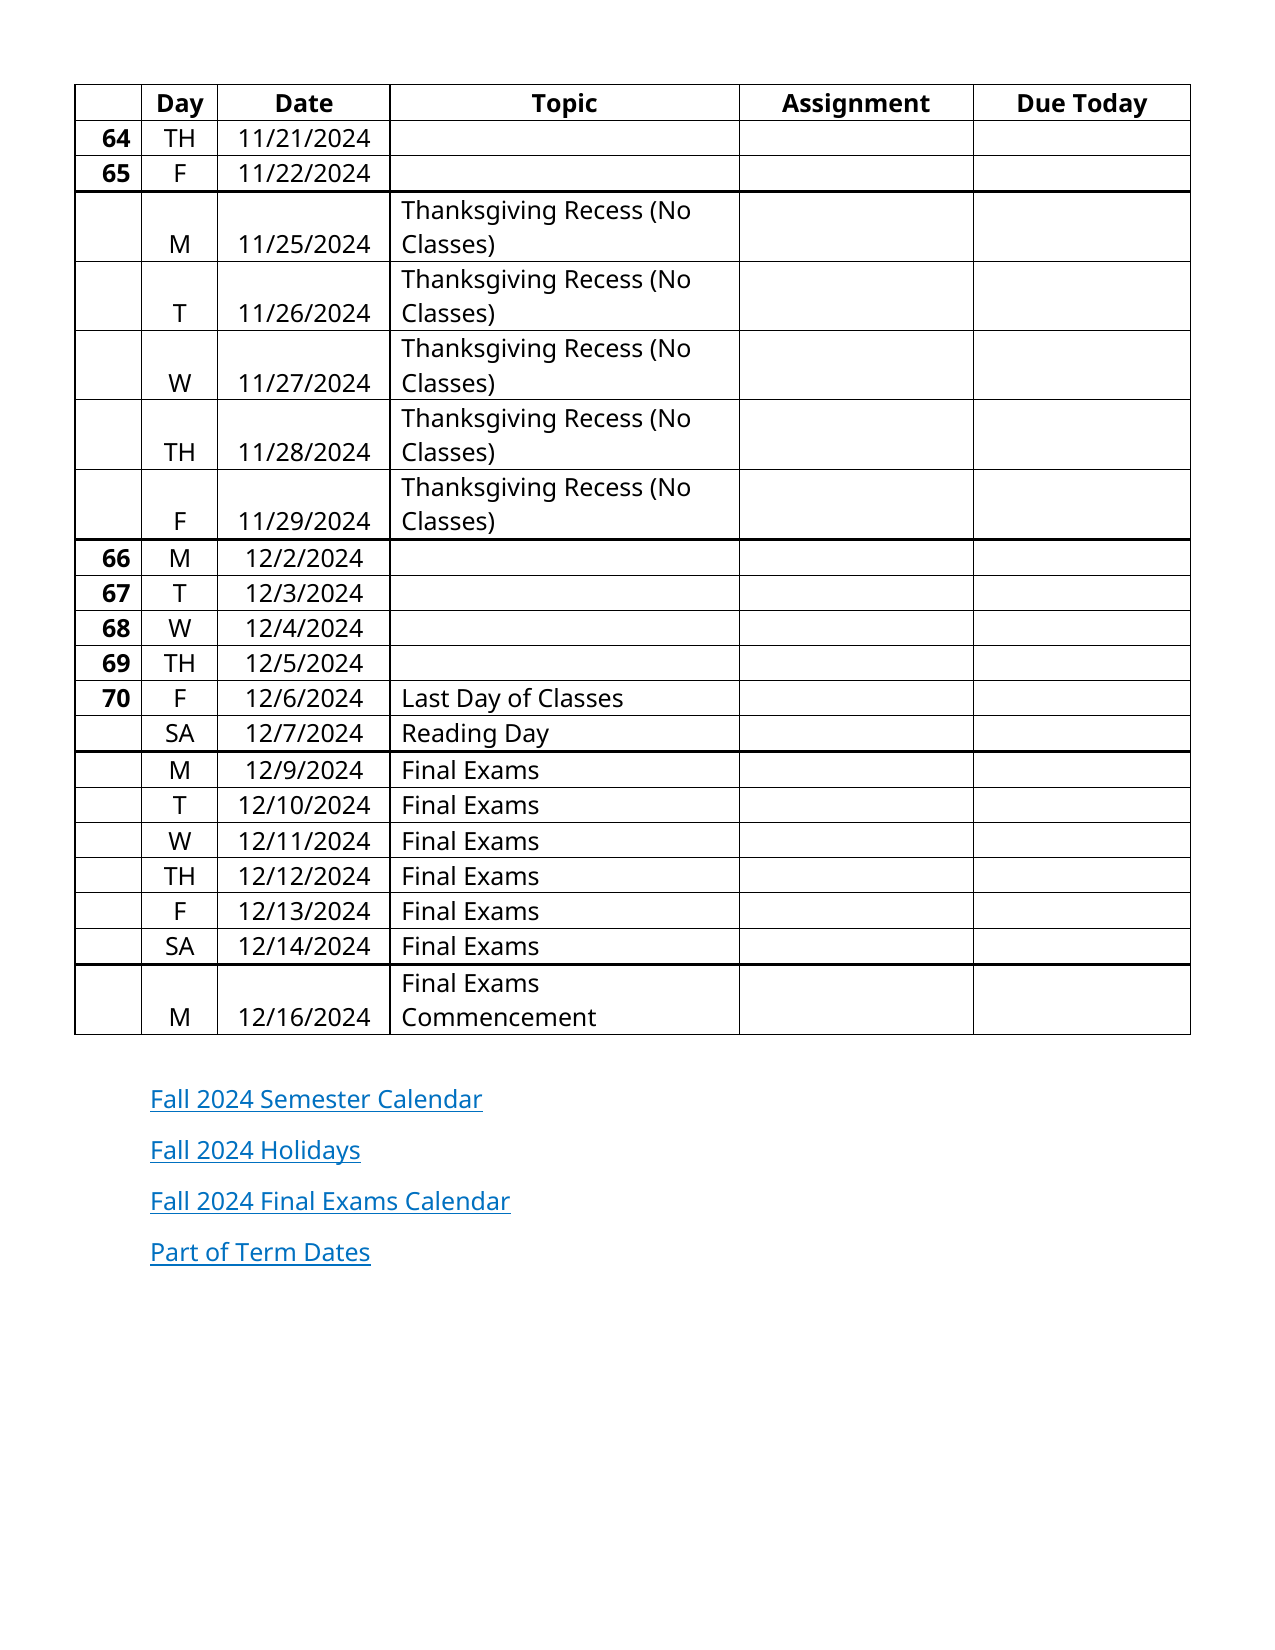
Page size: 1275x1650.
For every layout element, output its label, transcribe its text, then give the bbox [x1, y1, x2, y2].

table_cell 11/28/2024 [218, 400, 389, 468]
table_cell [974, 966, 1190, 1034]
table_cell [76, 400, 141, 468]
table_cell 64 [76, 121, 141, 154]
table_cell TH [142, 121, 217, 154]
table_cell [740, 611, 973, 645]
table_cell [76, 929, 141, 962]
table_cell Final Exams [391, 929, 739, 962]
table_cell [391, 121, 739, 154]
table_cell [974, 646, 1190, 680]
table_cell [76, 788, 141, 822]
table_cell [740, 929, 973, 962]
table_cell [740, 156, 973, 190]
table_cell [391, 576, 739, 610]
table_cell Final Exams [391, 858, 739, 892]
table_cell Thanksgiving Recess (No Classes) [391, 193, 739, 261]
table_cell [740, 193, 973, 261]
table_cell [76, 823, 141, 857]
table_cell [974, 823, 1190, 857]
table_cell 12/11/2024 [218, 823, 389, 857]
table_cell SA [142, 716, 217, 750]
table_cell [974, 576, 1190, 610]
table_cell 12/9/2024 [218, 753, 389, 787]
table_cell W [142, 823, 217, 857]
table_cell [740, 788, 973, 822]
table_cell Final Exams [391, 823, 739, 857]
table_cell [974, 929, 1190, 962]
table_cell [974, 788, 1190, 822]
table_header Assignment [740, 85, 973, 119]
table_cell TH [142, 858, 217, 892]
table_cell [740, 576, 973, 610]
text Part of Term Dates [150, 1235, 1125, 1269]
table_cell 12/14/2024 [218, 929, 389, 962]
table_cell [974, 470, 1190, 538]
table_cell M [142, 753, 217, 787]
table_cell 12/3/2024 [218, 576, 389, 610]
table_cell Final Exams Commencement [391, 966, 739, 1034]
table_cell [76, 193, 141, 261]
table_cell 12/5/2024 [218, 646, 389, 680]
table_cell [740, 262, 973, 330]
table_cell 11/21/2024 [218, 121, 389, 154]
table_cell TH [142, 646, 217, 680]
table_cell [740, 966, 973, 1034]
text Fall 2024 Final Exams Calendar [150, 1184, 1125, 1218]
table_cell 11/27/2024 [218, 331, 389, 399]
table_cell [391, 646, 739, 680]
table_cell 12/10/2024 [218, 788, 389, 822]
table_cell [740, 541, 973, 575]
table_cell [76, 858, 141, 892]
table_cell 12/2/2024 [218, 541, 389, 575]
table_cell 65 [76, 156, 141, 190]
table_cell Final Exams [391, 753, 739, 787]
table_cell 11/29/2024 [218, 470, 389, 538]
table_cell 12/6/2024 [218, 681, 389, 715]
table_cell M [142, 193, 217, 261]
table_cell [740, 858, 973, 892]
table_cell [974, 400, 1190, 468]
table_cell TH [142, 400, 217, 468]
table_cell [76, 716, 141, 750]
table_cell F [142, 893, 217, 927]
table_cell F [142, 681, 217, 715]
table_cell [740, 753, 973, 787]
table_cell Final Exams [391, 788, 739, 822]
table_cell [76, 966, 141, 1034]
table_cell [974, 611, 1190, 645]
table_cell [974, 716, 1190, 750]
table_cell [974, 156, 1190, 190]
table_cell M [142, 541, 217, 575]
table_cell [740, 331, 973, 399]
table_cell [391, 156, 739, 190]
table_cell T [142, 262, 217, 330]
table_cell 69 [76, 646, 141, 680]
table_cell [974, 331, 1190, 399]
table_cell [974, 753, 1190, 787]
table_cell [740, 470, 973, 538]
table_cell [974, 193, 1190, 261]
table_cell [76, 262, 141, 330]
table_cell [740, 893, 973, 927]
table_cell T [142, 788, 217, 822]
table_cell F [142, 470, 217, 538]
table_cell [974, 893, 1190, 927]
table_cell 12/12/2024 [218, 858, 389, 892]
table_header Day [142, 85, 217, 119]
table_cell [76, 893, 141, 927]
table_cell [740, 716, 973, 750]
table_cell [974, 541, 1190, 575]
table_header Date [218, 85, 389, 119]
table_cell Thanksgiving Recess (No Classes) [391, 262, 739, 330]
table_cell 11/25/2024 [218, 193, 389, 261]
table_cell 67 [76, 576, 141, 610]
table_cell 11/22/2024 [218, 156, 389, 190]
text Fall 2024 Semester Calendar [150, 1082, 1125, 1116]
table_cell [974, 681, 1190, 715]
table_cell [974, 121, 1190, 154]
table_header Due Today [974, 85, 1190, 119]
table_cell 12/13/2024 [218, 893, 389, 927]
table_cell [391, 541, 739, 575]
table_cell [76, 470, 141, 538]
table_cell Thanksgiving Recess (No Classes) [391, 400, 739, 468]
table_cell [974, 858, 1190, 892]
table_cell 12/7/2024 [218, 716, 389, 750]
table_cell 66 [76, 541, 141, 575]
table_cell [740, 646, 973, 680]
table_cell Last Day of Classes [391, 681, 739, 715]
table_cell [391, 611, 739, 645]
table_header [76, 85, 141, 119]
table_cell W [142, 331, 217, 399]
table_cell F [142, 156, 217, 190]
table_cell [740, 823, 973, 857]
table_cell SA [142, 929, 217, 962]
table_cell 68 [76, 611, 141, 645]
table_cell W [142, 611, 217, 645]
table_cell Thanksgiving Recess (No Classes) [391, 470, 739, 538]
table_cell [974, 262, 1190, 330]
table_cell 70 [76, 681, 141, 715]
table_cell Final Exams [391, 893, 739, 927]
table_cell M [142, 966, 217, 1034]
table_cell [76, 753, 141, 787]
table_cell 12/4/2024 [218, 611, 389, 645]
table_cell [740, 400, 973, 468]
table_cell Thanksgiving Recess (No Classes) [391, 331, 739, 399]
table_cell Reading Day [391, 716, 739, 750]
table_cell 11/26/2024 [218, 262, 389, 330]
table_header Topic [391, 85, 739, 119]
table_cell T [142, 576, 217, 610]
table_cell [740, 121, 973, 154]
table_cell [76, 331, 141, 399]
text Fall 2024 Holidays [150, 1133, 1125, 1167]
table_cell 12/16/2024 [218, 966, 389, 1034]
table_cell [740, 681, 973, 715]
